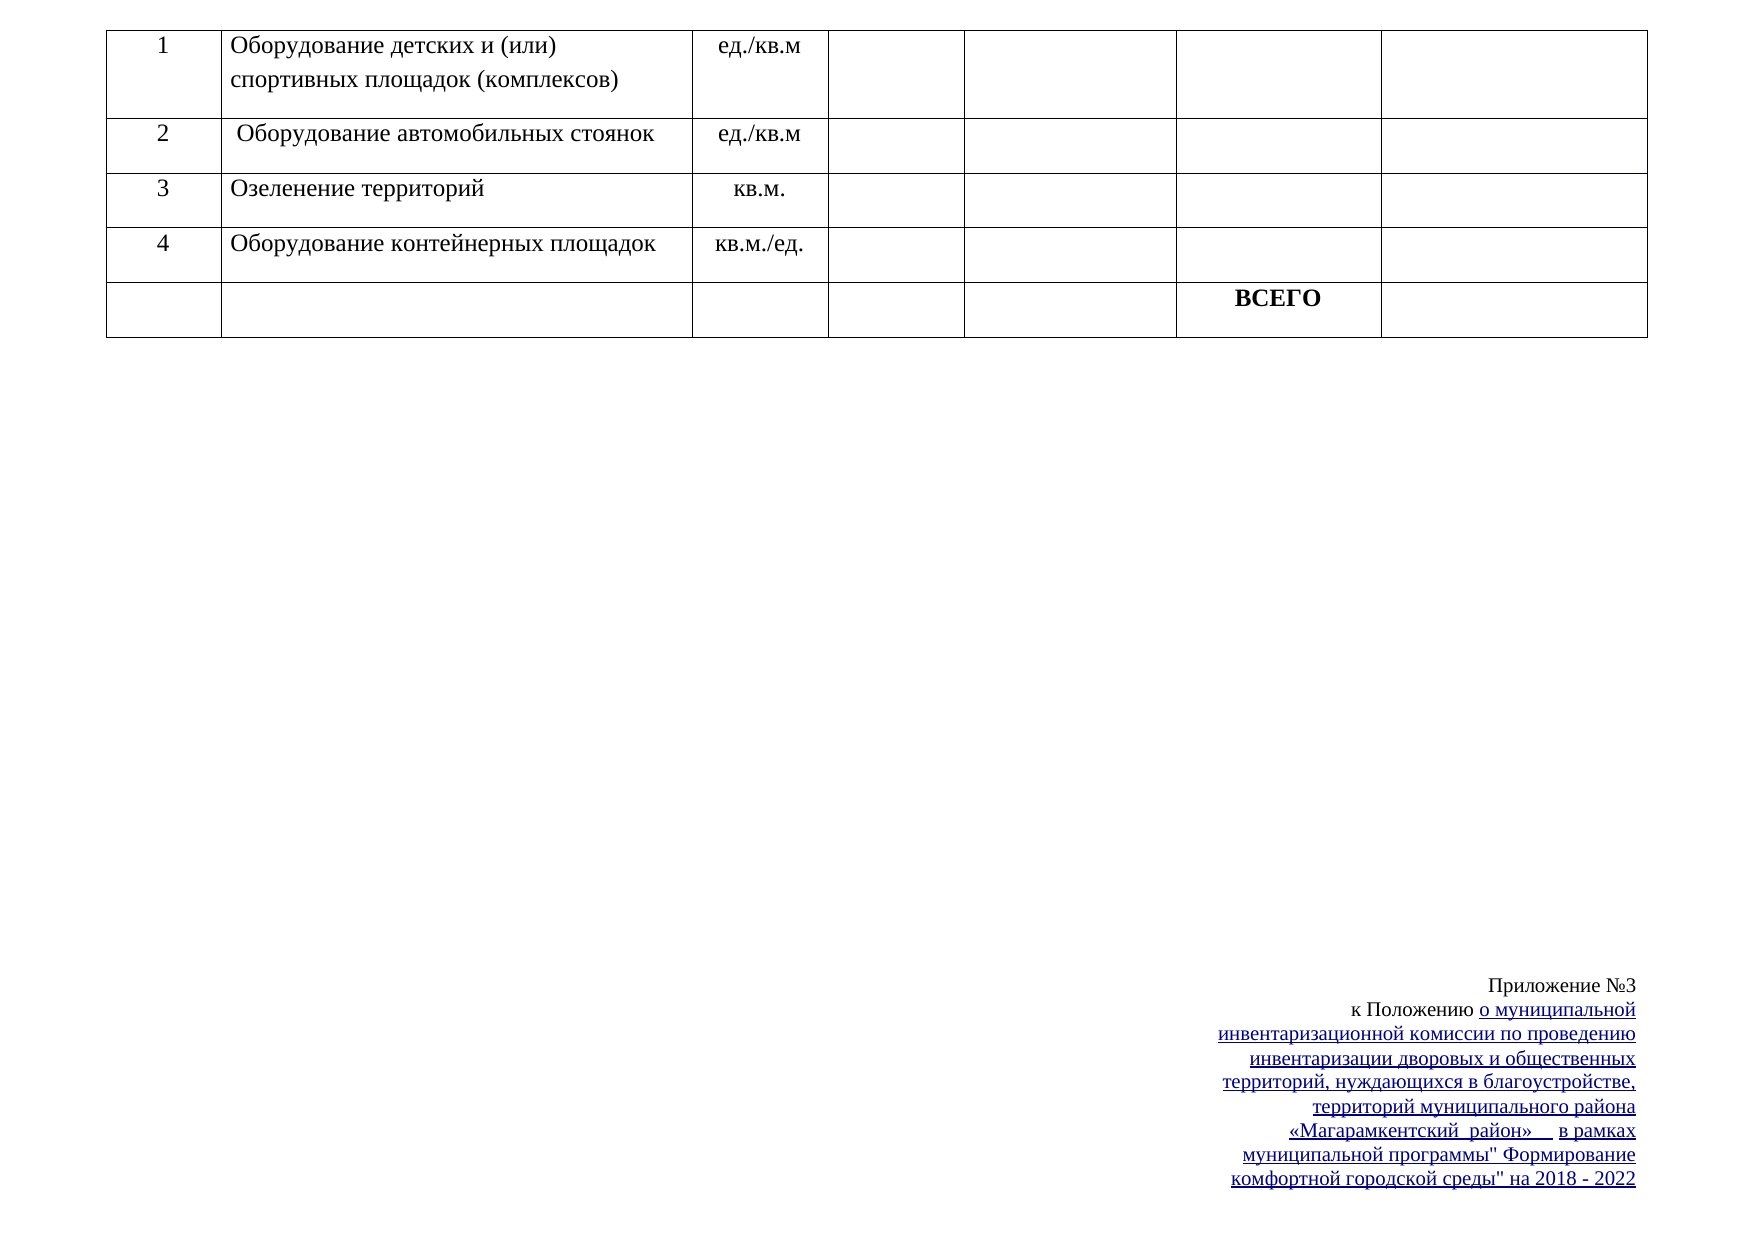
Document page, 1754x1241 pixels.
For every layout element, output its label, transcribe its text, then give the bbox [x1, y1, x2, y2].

table_cell ед./кв.м [693, 31, 828, 117]
table_cell кв.м./ед. [693, 228, 828, 282]
table_cell [1177, 174, 1381, 227]
table_cell [829, 174, 964, 227]
table_cell [1177, 119, 1381, 172]
table_cell [829, 31, 964, 117]
table_cell Оборудование детских и (или) спортивных площадок (комплексов) [222, 31, 692, 117]
table_cell [965, 228, 1176, 282]
table_cell [829, 119, 964, 172]
table_cell кв.м. [693, 174, 828, 227]
table_cell ВСЕГО [1177, 283, 1381, 337]
table_cell [1382, 228, 1647, 282]
table_cell [965, 283, 1176, 337]
text Приложение №3 [118, 973, 1636, 997]
table_cell [222, 283, 692, 337]
table_cell [1382, 174, 1647, 227]
table_cell [1382, 119, 1647, 172]
table_cell [829, 283, 964, 337]
table_cell [965, 174, 1176, 227]
table_cell Озеленение территорий [222, 174, 692, 227]
table_cell 3 [107, 174, 221, 227]
table_cell 1 [107, 31, 221, 117]
table_cell 2 [107, 119, 221, 172]
table_cell [1382, 31, 1647, 117]
table_cell ед./кв.м [693, 119, 828, 172]
table_cell [965, 31, 1176, 117]
table_cell [1382, 283, 1647, 337]
table_cell [693, 283, 828, 337]
table_cell [1177, 31, 1381, 117]
table_cell 4 [107, 228, 221, 282]
table_cell Оборудование автомобильных стоянок [222, 119, 692, 172]
table_cell [965, 119, 1176, 172]
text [1181, 997, 1636, 1190]
table_cell [1177, 228, 1381, 282]
table_cell Оборудование контейнерных площадок [222, 228, 692, 282]
table_cell [107, 283, 221, 337]
table_cell [829, 228, 964, 282]
